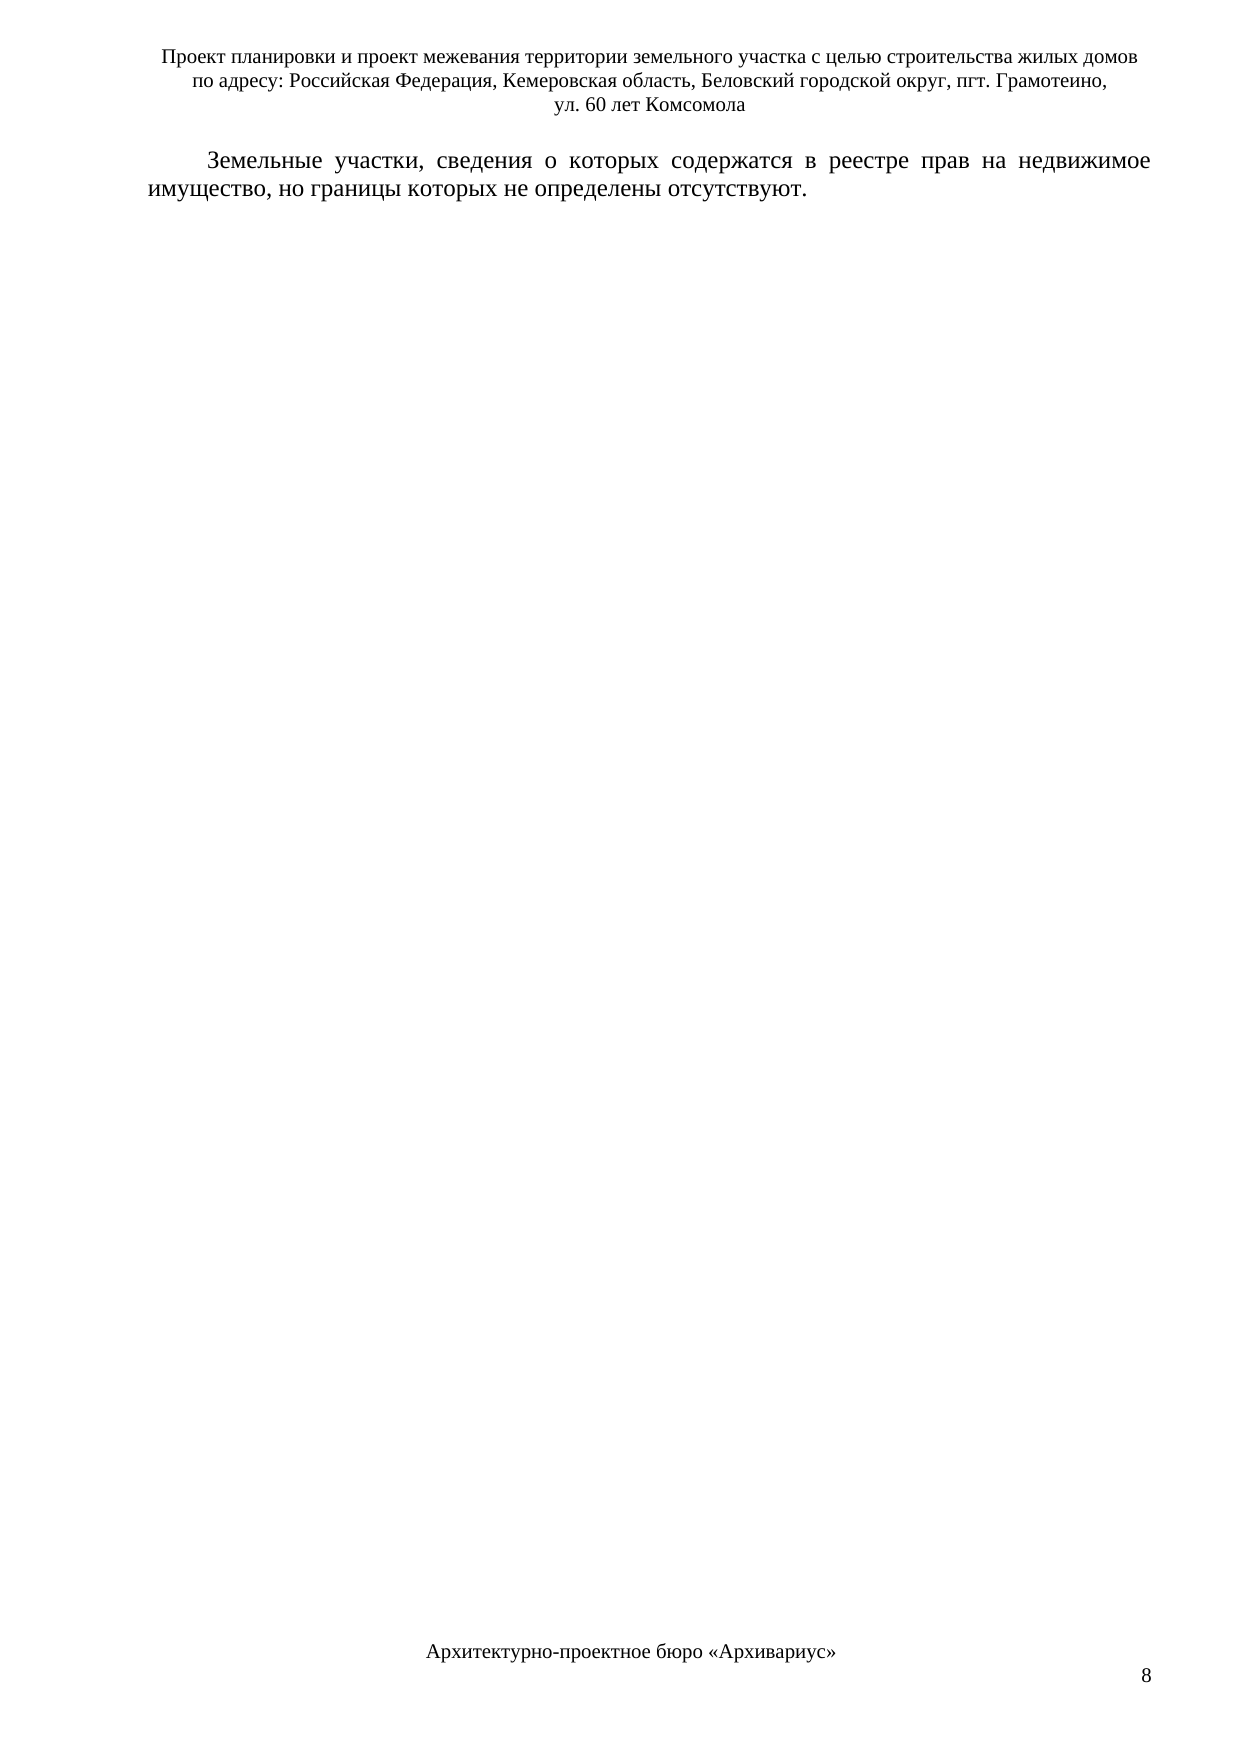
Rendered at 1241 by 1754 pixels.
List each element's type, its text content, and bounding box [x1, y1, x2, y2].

text Земельные участки, сведения о которых содержатся в реестре прав на недвижимое имущество, но границы которых не определены отсутствуют. [148, 145, 1152, 202]
